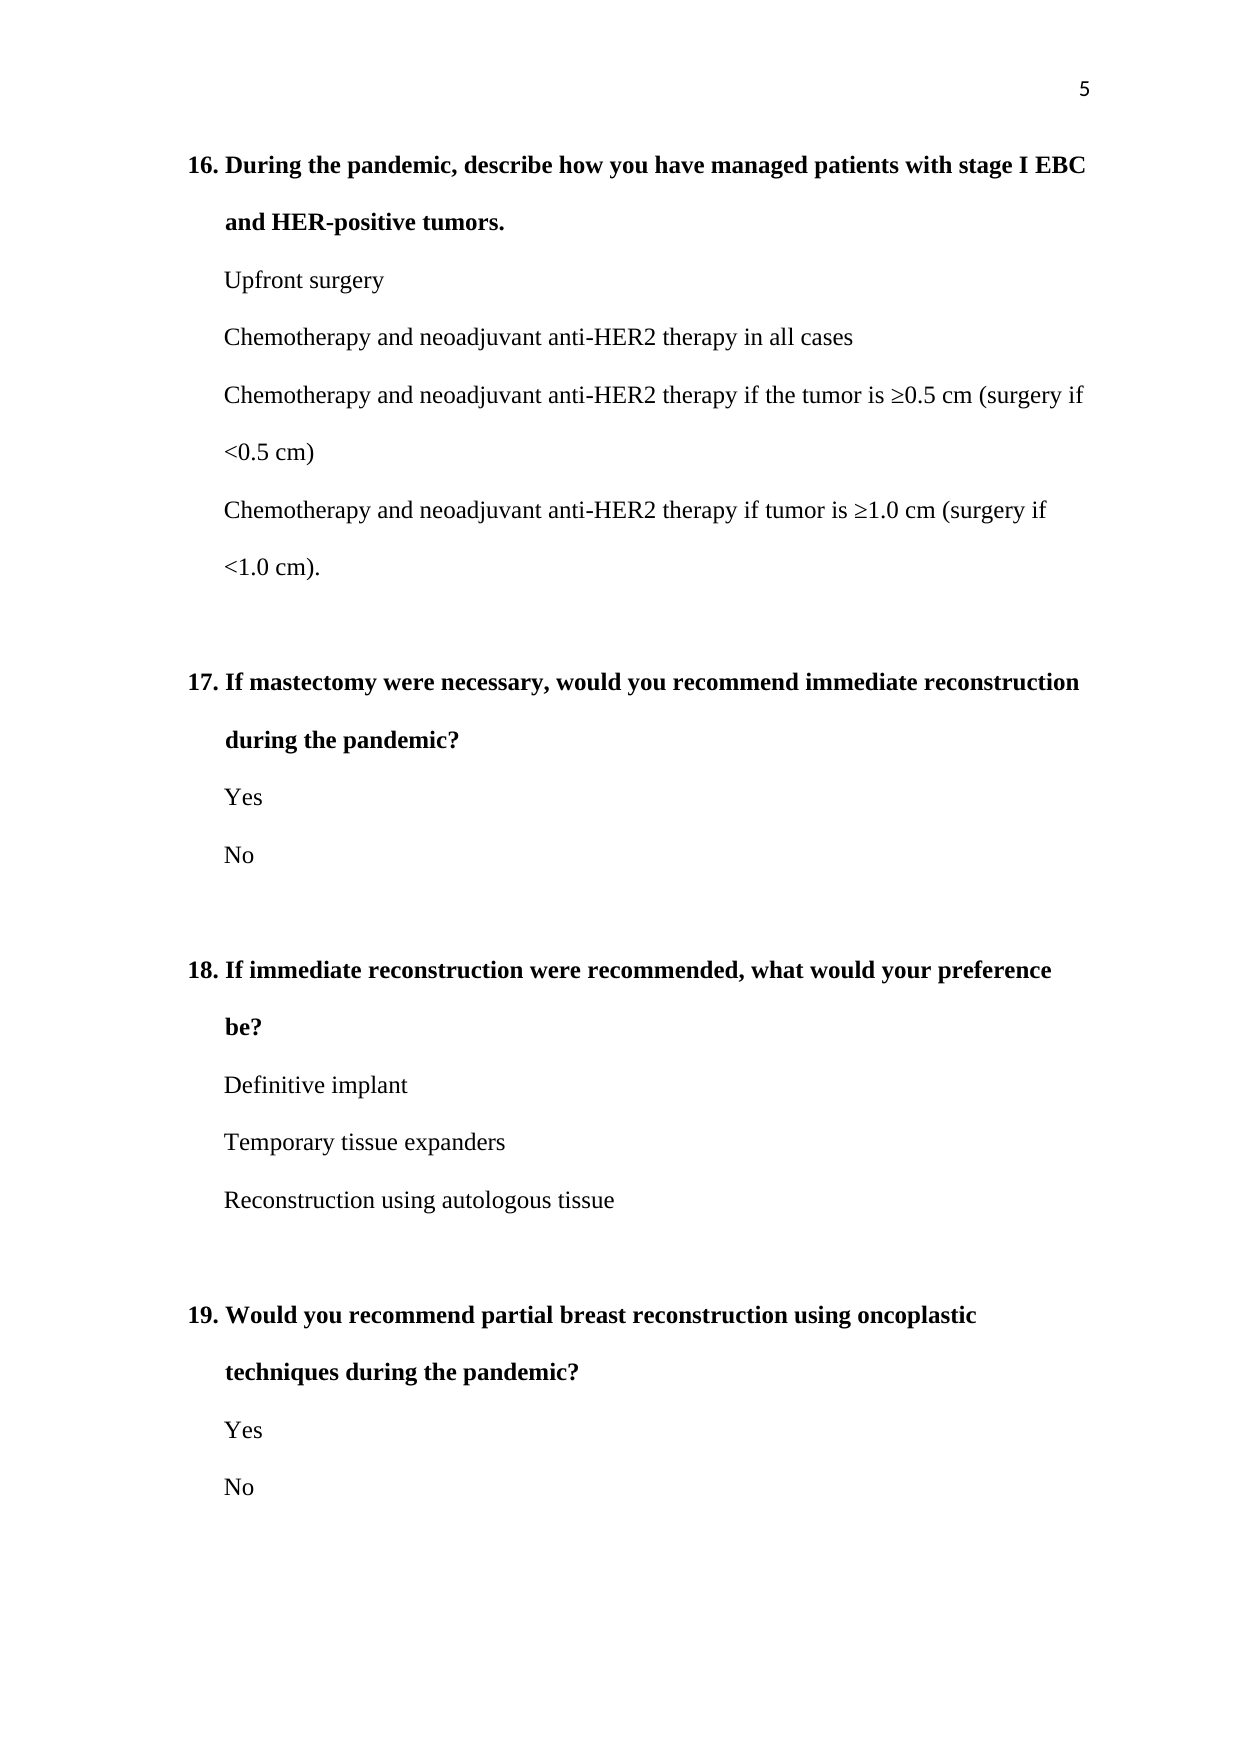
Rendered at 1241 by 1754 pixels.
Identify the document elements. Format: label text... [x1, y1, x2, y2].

text No [224, 1472, 1090, 1501]
text Yes [224, 1415, 1090, 1444]
list During the pandemic, describe how you have managed patients with stage I EBC and HER-positive tumors. [187, 150, 1090, 236]
text Definitive implant [224, 1070, 1090, 1099]
text Upfront surgery [150, 265, 1090, 294]
list Would you recommend partial breast reconstruction using oncoplastic techniques during the pandemic? [187, 1300, 1090, 1386]
text Chemotherapy and neoadjuvant anti-HER2 therapy if tumor is ≥1.0 cm (surgery if <1.0 cm). [224, 495, 1090, 581]
text Chemotherapy and neoadjuvant anti-HER2 therapy if the tumor is ≥0.5 cm (surgery if <0.5 cm) [224, 380, 1090, 466]
text Reconstruction using autologous tissue [224, 1185, 1090, 1214]
text Temporary tissue expanders [224, 1127, 1090, 1156]
text Yes [224, 782, 1090, 811]
list If immediate reconstruction were recommended, what would your preference be? [187, 955, 1090, 1041]
text No [224, 840, 1090, 869]
list If mastectomy were necessary, would you recommend immediate reconstruction during the pandemic? [187, 667, 1090, 754]
text Chemotherapy and neoadjuvant anti-HER2 therapy in all cases [150, 322, 1090, 351]
